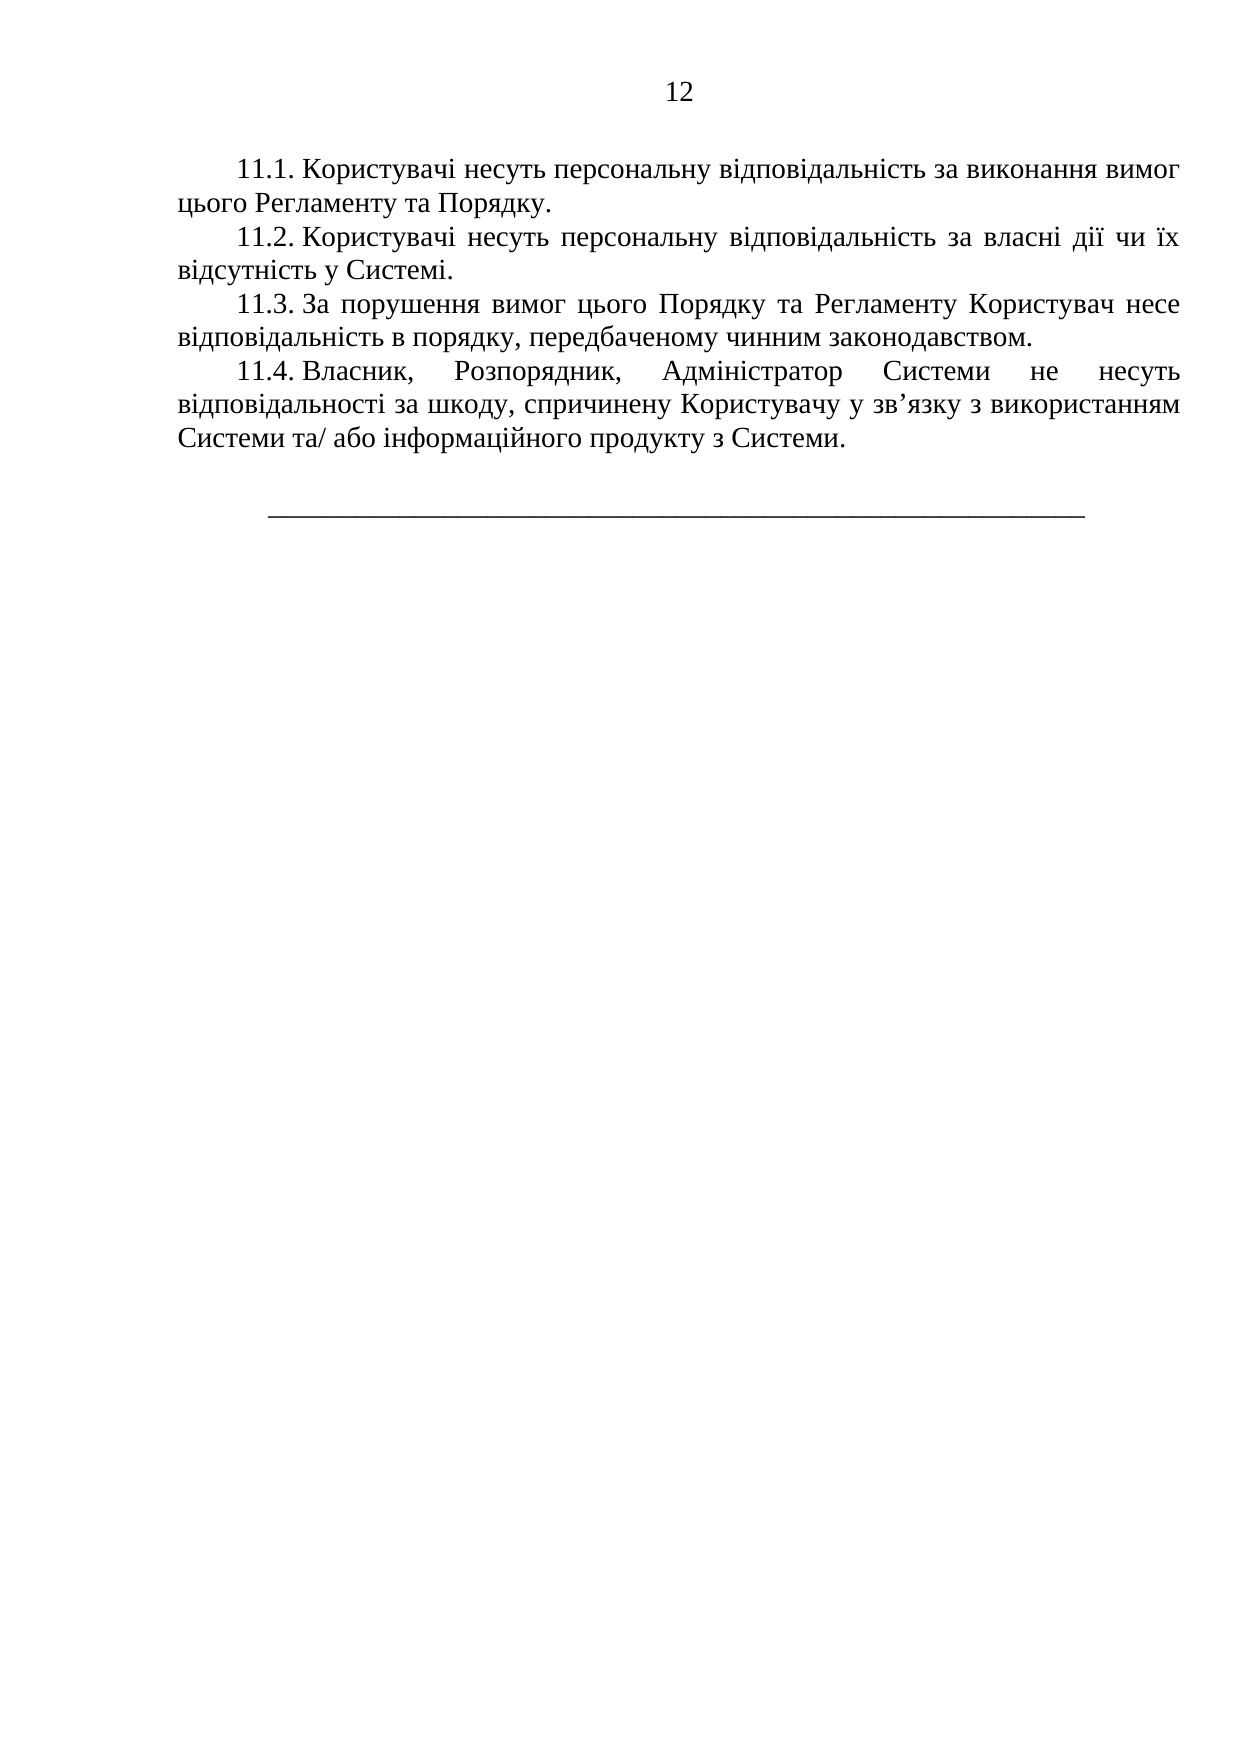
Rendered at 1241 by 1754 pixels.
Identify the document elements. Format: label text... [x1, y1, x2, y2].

text ________________________________________________________ [177, 487, 1176, 521]
text 11.4. Власник, Розпорядник, Адміністратор Системи не несуть відповідальності за шкоду, спричинену Користувачу у зв’язку з використанням Системи та/ або інформаційного продукту з Системи. [177, 353, 1181, 453]
text 11.2. Користувачі несуть персональну відповідальність за власні дії чи їх відсутність у Системі. [177, 219, 1181, 286]
text 11.3. За порушення вимог цього Порядку та Регламенту Користувач несе відповідальність в порядку, передбаченому чинним законодавством. [177, 286, 1181, 353]
text 11.1. Користувачі несуть персональну відповідальність за виконання вимог цього Регламенту та Порядку. [177, 152, 1181, 219]
